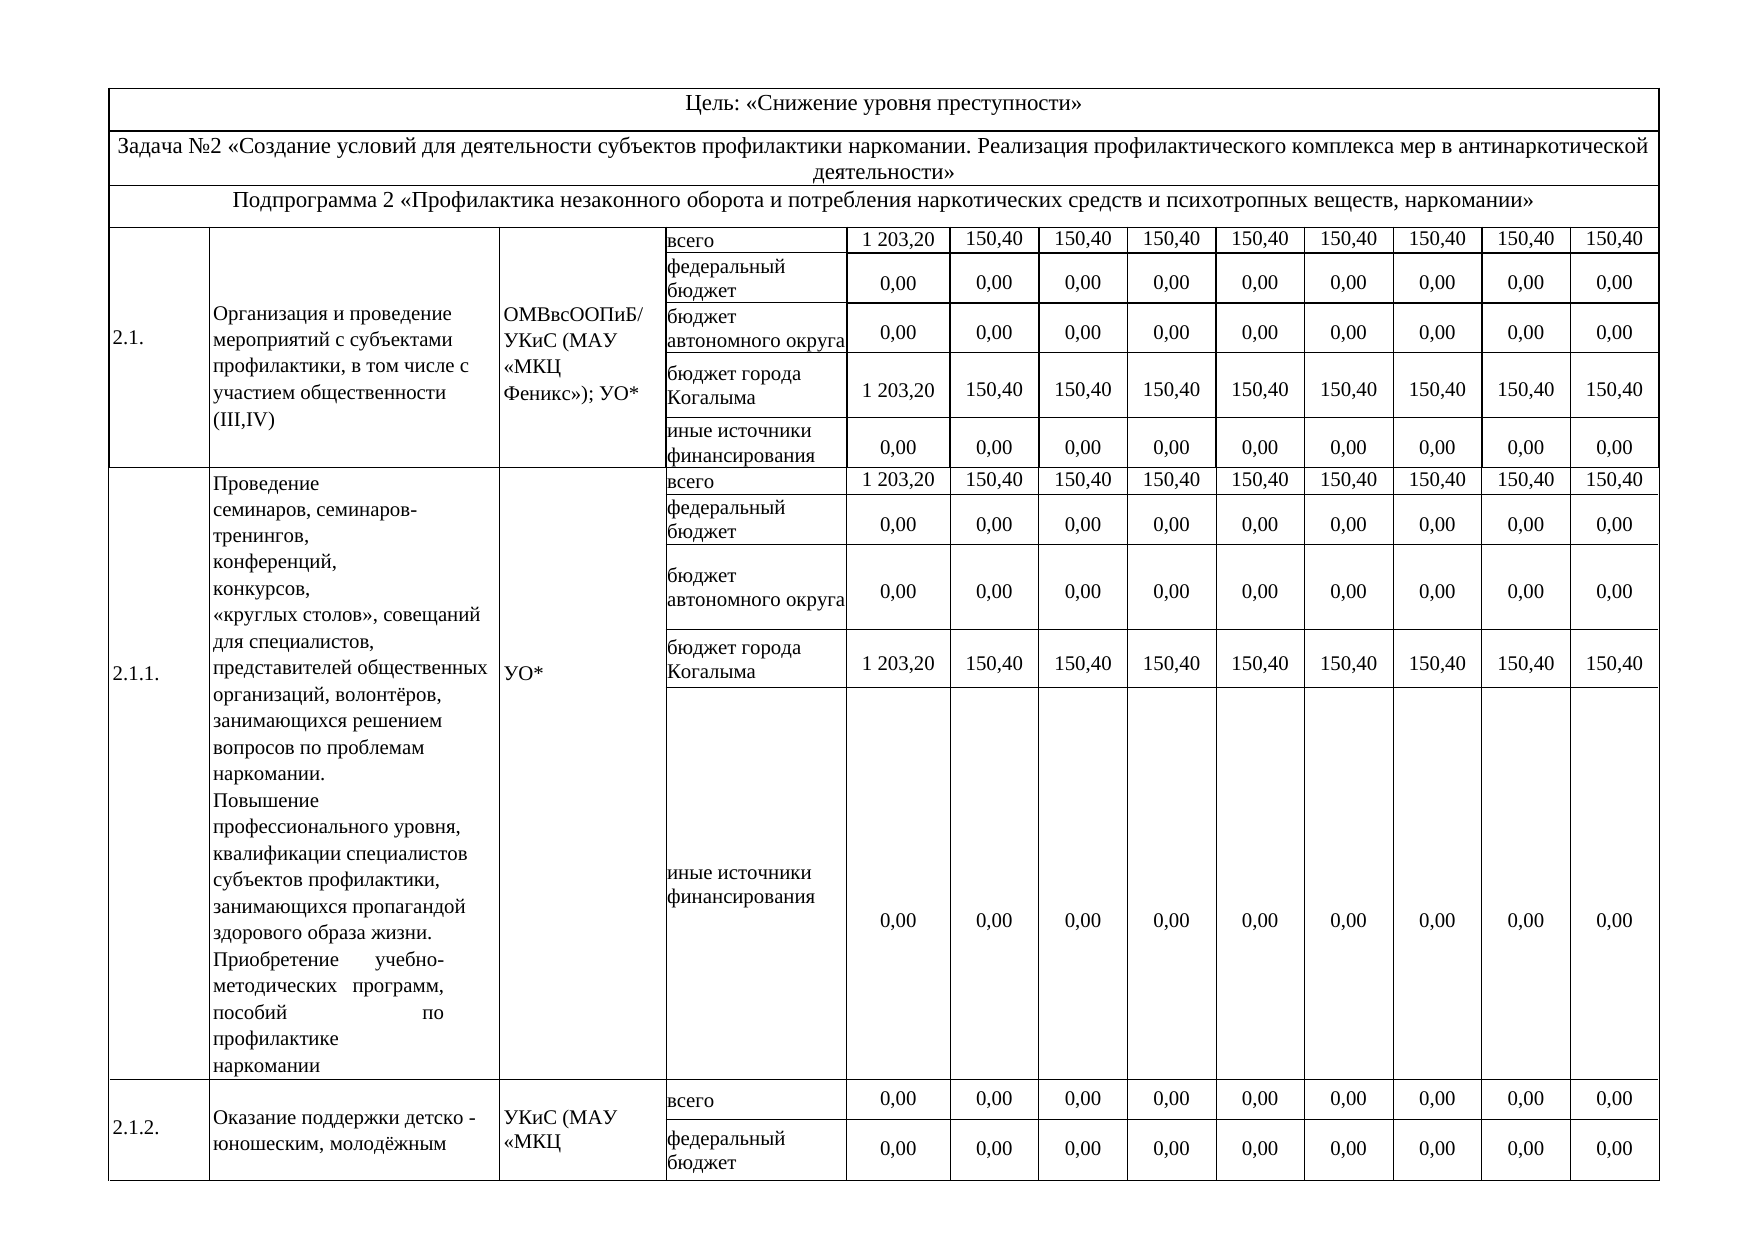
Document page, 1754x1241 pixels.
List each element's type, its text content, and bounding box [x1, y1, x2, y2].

table_cell 1 203,20 [848, 228, 949, 252]
table_cell 150,40 [1394, 228, 1481, 252]
table_cell 150,40 [1040, 353, 1127, 417]
table_cell 0,00 [1128, 495, 1216, 543]
table_cell 0,00 [1217, 304, 1304, 352]
table_cell 0,00 [847, 495, 950, 543]
table_cell 0,00 [847, 688, 950, 1079]
table_cell 0,00 [1571, 418, 1658, 467]
table_cell 2.1. [110, 228, 209, 467]
table_cell 0,00 [1217, 254, 1304, 302]
table_cell бюджет автономного округа [667, 545, 846, 629]
table_cell 0,00 [1394, 545, 1481, 629]
table_cell 0,00 [1217, 545, 1304, 629]
table_cell 1 203,20 [847, 630, 950, 687]
table_cell 0,00 [1305, 688, 1393, 1079]
table_cell Задача №2 «Создание условий для деятельности субъектов профилактики наркомании. Реализация профилактического комплекса мер в антинаркотической деятельности» [110, 132, 1658, 184]
table_cell 0,00 [1217, 1120, 1304, 1180]
table_cell 150,40 [1217, 353, 1304, 417]
table_cell 0,00 [1571, 687, 1659, 1079]
table_cell 2.1.2. [109, 1080, 209, 1180]
table_cell 0,00 [1040, 418, 1127, 467]
table_cell ОМВвсООПиБ/ УКиС (МАУ «МКЦ Феникс»); УО* [500, 228, 665, 467]
table_cell всего [667, 468, 846, 494]
table_cell иные источники финансирования [667, 688, 846, 1079]
table_cell 150,40 [1039, 468, 1127, 494]
table_cell 0,00 [951, 545, 1038, 629]
table_cell 150,40 [951, 228, 1038, 252]
table_cell Оказание поддержки детско - юношеским, молодёжным волонтёрским (добровольчески м) объединениям, в том числе в части профилактики незаконного потребления наркотических и психотропных веществ [210, 1080, 499, 1180]
table_cell 0,00 [1305, 495, 1393, 543]
table_cell 150,40 [1128, 630, 1216, 687]
table_cell 150,40 [1483, 353, 1570, 417]
table_cell УО* [500, 468, 666, 1079]
table_cell 0,00 [1483, 304, 1570, 352]
table_cell 150,40 [1305, 228, 1393, 252]
table_cell 150,40 [1128, 353, 1215, 417]
table_cell 0,00 [847, 1080, 950, 1119]
table_cell федеральный бюджет [667, 495, 846, 543]
table_cell 150,40 [951, 353, 1038, 417]
table_cell 0,00 [951, 304, 1038, 352]
table_header Цель: «Снижение уровня преступности» [110, 89, 1658, 130]
table_cell 0,00 [951, 254, 1038, 302]
table_cell 150,40 [1039, 630, 1127, 687]
table_cell 150,40 [1571, 228, 1658, 252]
table_cell 0,00 [1217, 1080, 1304, 1119]
table_cell иные источники финансирования [667, 418, 846, 467]
table_cell 150,40 [951, 468, 1038, 494]
table_cell 150,40 [1128, 228, 1215, 252]
table_cell 150,40 [1217, 228, 1304, 252]
table_cell 1 203,20 [848, 353, 949, 417]
table_cell 0,00 [1394, 1120, 1481, 1180]
table_cell 150,40 [1571, 629, 1659, 687]
table_cell 150,40 [1128, 468, 1216, 494]
table_cell 0,00 [1128, 1080, 1216, 1119]
table_cell 150,40 [1040, 228, 1127, 252]
table_cell 0,00 [1571, 1119, 1659, 1180]
table_cell 0,00 [1039, 1120, 1127, 1180]
table_cell 0,00 [1394, 418, 1481, 467]
table_cell 0,00 [1305, 1120, 1393, 1180]
table_cell 150,40 [1482, 630, 1570, 687]
table_cell 0,00 [1039, 1080, 1127, 1119]
table_cell 0,00 [1217, 688, 1304, 1079]
table_cell 2.1.1. [109, 468, 209, 1079]
table_cell УКиС (МАУ «МКЦ Феникс»); УО* [500, 1080, 666, 1180]
table_cell 0,00 [1305, 545, 1393, 629]
table_cell 0,00 [1128, 304, 1215, 352]
table_cell 150,40 [1305, 468, 1393, 494]
table_cell федеральный бюджет [667, 1120, 846, 1180]
table_cell 0,00 [1483, 254, 1570, 302]
table_cell 0,00 [1482, 545, 1570, 629]
table_cell Организация и проведение мероприятий с субъектами профилактики, в том числе с участием общественности (III,IV) [210, 228, 499, 467]
table_cell 0,00 [1571, 254, 1658, 302]
table_cell 0,00 [1571, 494, 1659, 543]
table_cell 150,40 [951, 630, 1038, 687]
table_cell 0,00 [951, 418, 1038, 467]
table_cell 0,00 [1217, 418, 1304, 467]
table_cell 0,00 [1305, 1080, 1393, 1119]
table_cell 0,00 [951, 1080, 1038, 1119]
table_cell 150,40 [1394, 630, 1481, 687]
table_cell 0,00 [1128, 688, 1216, 1079]
table_cell 0,00 [1305, 418, 1393, 467]
table_cell 150,40 [1571, 353, 1658, 417]
table_cell Подпрограмма 2 «Профилактика незаконного оборота и потребления наркотических средств и психотропных веществ, наркомании» [110, 186, 1658, 227]
table_cell 0,00 [848, 304, 949, 352]
table_cell 0,00 [1394, 495, 1481, 543]
table_cell 150,40 [1305, 353, 1393, 417]
table_cell 150,40 [1394, 353, 1481, 417]
table_cell 0,00 [1394, 254, 1481, 302]
table_cell бюджет города Когалыма [667, 630, 846, 687]
table_cell 0,00 [1482, 1120, 1570, 1180]
table_cell 0,00 [848, 254, 949, 302]
table_cell всего [667, 1080, 846, 1119]
table_cell 0,00 [1039, 545, 1127, 629]
table_cell 0,00 [847, 545, 950, 629]
table_cell 0,00 [1128, 254, 1215, 302]
table_cell всего [667, 228, 846, 252]
table_cell 150,40 [1217, 630, 1304, 687]
table_cell 150,40 [1571, 468, 1659, 494]
table_cell 0,00 [951, 1120, 1038, 1180]
table_cell 0,00 [1305, 254, 1393, 302]
table_cell 0,00 [1128, 545, 1216, 629]
table_cell 0,00 [1394, 304, 1481, 352]
table_cell 150,40 [1483, 228, 1570, 252]
table_cell 150,40 [1305, 630, 1393, 687]
table_cell 0,00 [847, 1120, 950, 1180]
table_cell 0,00 [1483, 418, 1570, 467]
table_cell 0,00 [1482, 688, 1570, 1079]
table_cell 0,00 [951, 688, 1038, 1079]
table_cell 0,00 [1039, 688, 1127, 1079]
table_cell бюджет города Когалыма [667, 353, 846, 417]
table_cell 0,00 [1482, 1080, 1570, 1119]
table_cell бюджет автономного округа [667, 303, 846, 352]
table_cell 0,00 [1482, 495, 1570, 543]
table_cell 0,00 [1128, 1120, 1216, 1180]
table_cell 0,00 [1394, 688, 1481, 1079]
table_cell Проведение семинаров, семинаров- тренингов, конференций, конкурсов, «круглых столов», совещаний для специалистов, представителей общественных организаций, волонтёров, занимающихся решением вопросов по проблемам наркомании. Повышение профессионального уровня, квалификации специалистов субъектов профилактики, занимающихся пропагандой здорового образа жизни. Приобретение учебно- методических программ, пособий по профилактике наркомании [210, 468, 499, 1079]
table_cell 0,00 [1571, 544, 1659, 629]
table_cell 0,00 [1571, 304, 1658, 352]
table_cell 0,00 [1394, 1080, 1481, 1119]
table_cell 150,40 [1482, 468, 1570, 494]
table_cell 150,40 [1217, 468, 1304, 494]
table_cell 1 203,20 [847, 468, 950, 494]
table_cell 0,00 [1305, 304, 1393, 352]
table_cell 0,00 [1571, 1079, 1659, 1119]
table_cell 0,00 [1128, 418, 1215, 467]
table_cell 0,00 [1039, 495, 1127, 543]
table_cell 150,40 [1394, 468, 1481, 494]
table_cell 0,00 [848, 418, 949, 467]
table_cell 0,00 [1040, 304, 1127, 352]
table_cell 0,00 [1217, 495, 1304, 543]
table_cell 0,00 [951, 495, 1038, 543]
table_cell 0,00 [1040, 254, 1127, 302]
table_cell федеральный бюджет [667, 253, 846, 302]
